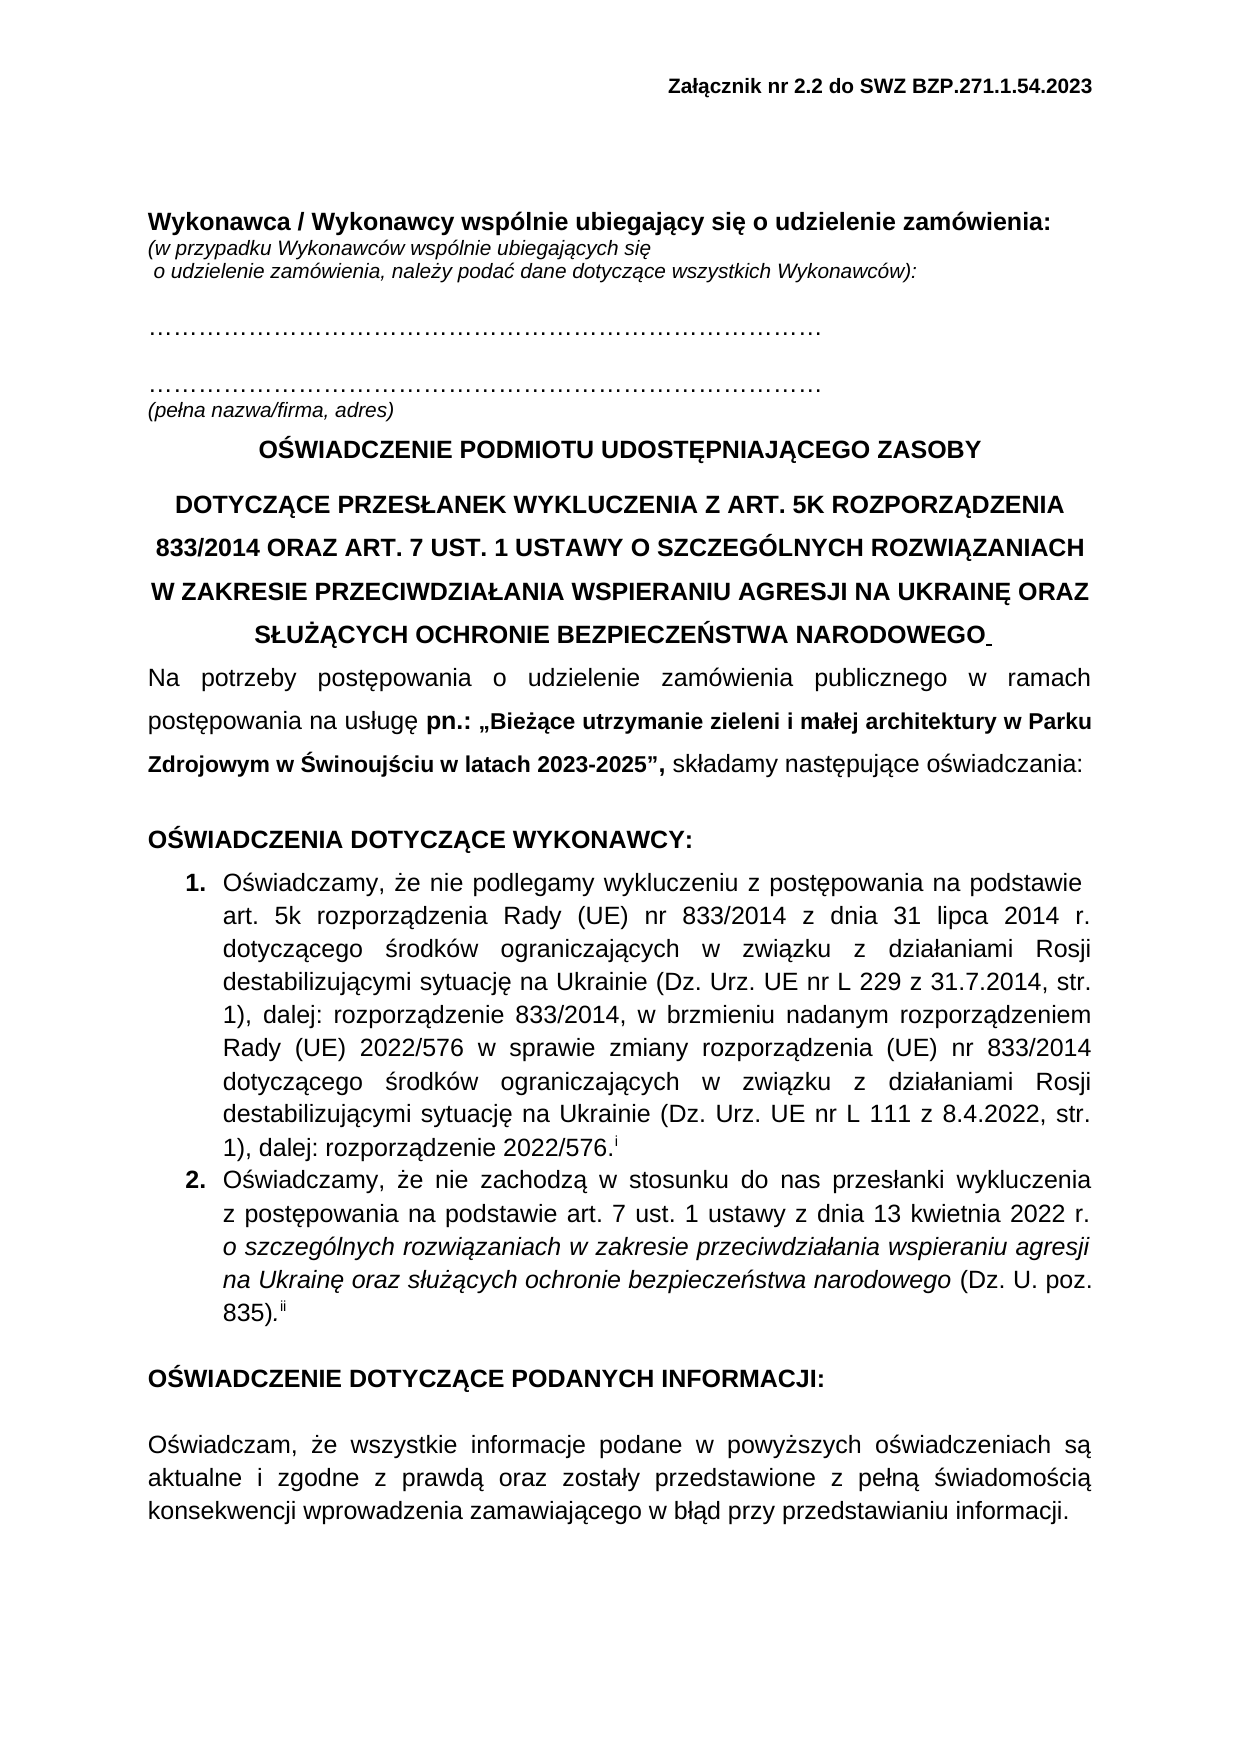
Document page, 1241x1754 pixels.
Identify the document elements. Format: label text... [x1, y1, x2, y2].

text Oświadczam, że wszystkie informacje podane w powyższych oświadczeniach są aktualne i zgodne z prawdą oraz zostały przedstawione z pełną świadomością konsekwencji wprowadzenia zamawiającego w błąd przy przedstawianiu informacji. [148, 1430, 1093, 1524]
text (pełna nazwa/firma, adres) [148, 398, 1086, 422]
text Wykonawca / Wykonawcy wspólnie ubiegający się o udzielenie zamówienia: [148, 207, 1086, 235]
text Na potrzeby postępowania o udzielenie zamówienia publicznego w ramach postępowania na usługę pn.: „Bieżące utrzymanie zieleni i małej architektury w Parku Zdrojowym w Świnoujściu w latach 2023-2025”, składamy następujące oświadczania: [148, 663, 1093, 778]
text ……………………………………………………………………… [148, 369, 1086, 398]
list Oświadczamy, że nie podlegamy wykluczeniu z postępowania na podstawie art. 5k rozporządzenia Rady (UE) nr 833/2014 z dnia 31 lipca 2014 r. dotyczącego środków ograniczających w związku z działaniami Rosji destabilizującymi sytuację na Ukrainie (Dz. Urz. UE nr L 229 z 31.7.2014, str. 1), dalej: rozporządzenie 833/2014, w brzmieniu nadanym rozporządzeniem Rady (UE) 2022/576 w sprawie zmiany rozporządzenia (UE) nr 833/2014 dotyczącego środków ograniczających w związku z działaniami Rosji destabilizującymi sytuację na Ukrainie (Dz. Urz. UE nr L 111 z 8.4.2022, str. 1), dalej: rozporządzenie 2022/576. [185, 868, 1093, 1161]
text (w przypadku Wykonawców wspólnie ubiegających się [148, 235, 1086, 259]
text DOTYCZĄCE PRZESŁANEK WYKLUCZENIA Z ART. 5K ROZPORZĄDZENIA 833/2014 ORAZ ART. 7 UST. 1 USTAWY o szczególnych rozwiązaniach w zakresie przeciwdziałania wspieraniu agresji na Ukrainę oraz służących ochronie bezpieczeństwa narodowego [148, 490, 1093, 648]
text OŚWIADCZENIE DOTYCZĄCE PODANYCH INFORMACJI: [148, 1364, 1093, 1392]
text ……………………………………………………………………… [148, 312, 1086, 341]
text o udzielenie zamówienia, należy podać dane dotyczące wszystkich Wykonawców): [148, 259, 1086, 283]
list Oświadczamy, że nie zachodzą w stosunku do nas przesłanki wykluczenia z postępowania na podstawie art. 7 ust. 1 ustawy z dnia 13 kwietnia 2022 r. o szczególnych rozwiązaniach w zakresie przeciwdziałania wspieraniu agresji na Ukrainę oraz służących ochronie bezpieczeństwa narodowego (Dz. U. poz. 835). [185, 1166, 1093, 1326]
text OŚWIADCZENIE PODMIOTU UDOSTĘPNIAJĄCEGO ZASOBY [148, 435, 1093, 463]
text OŚWIADCZENIA DOTYCZĄCE WYKONAWCY: [148, 825, 1093, 854]
